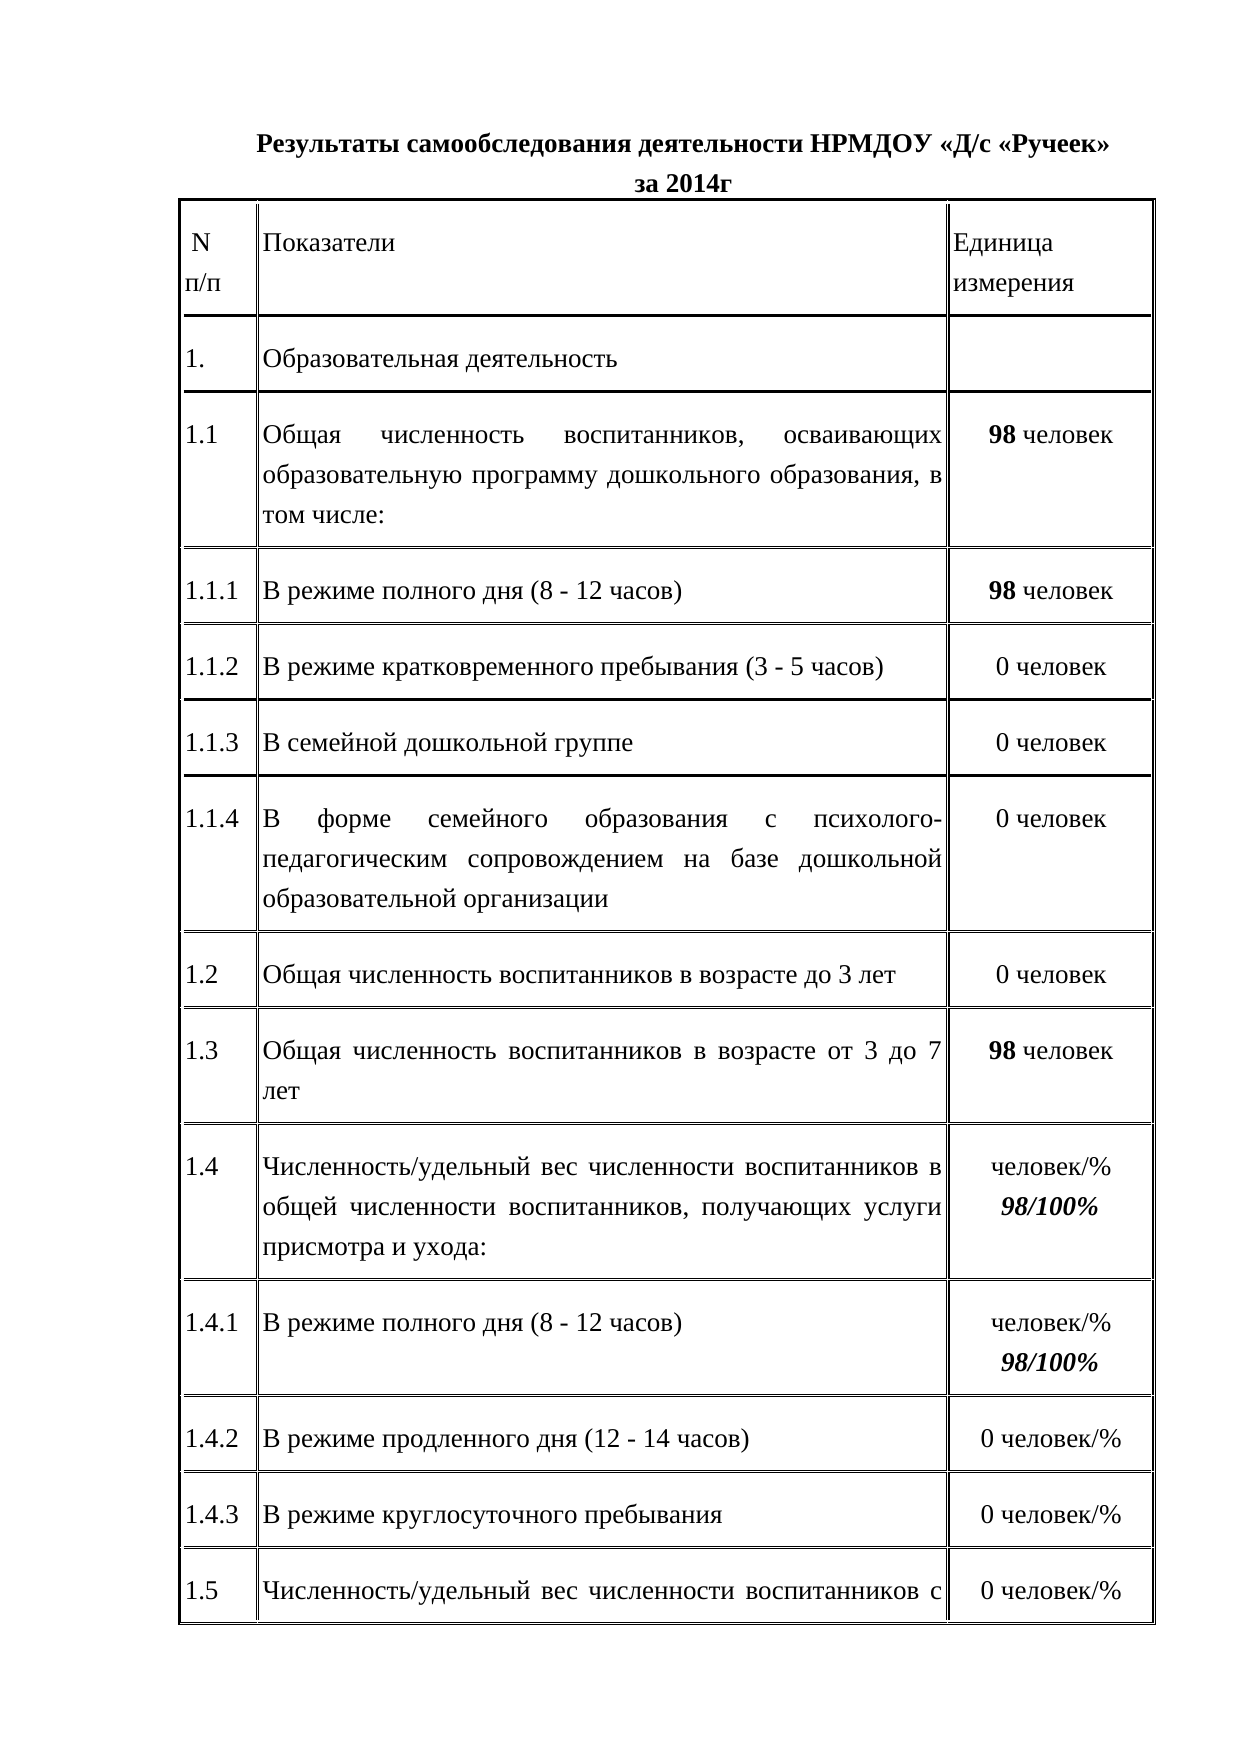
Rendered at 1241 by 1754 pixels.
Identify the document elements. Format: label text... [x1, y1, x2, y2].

table_cell человек/% 98/100% [948, 1122, 1154, 1277]
table_cell 0 человек [950, 774, 1152, 930]
table_cell 1.1.2 [180, 622, 257, 698]
text за 2014г [215, 158, 1152, 198]
table_cell 1.4 [180, 1122, 257, 1277]
table_cell 1.4.3 [181, 1470, 256, 1546]
table_cell 0 человек [948, 930, 1154, 1006]
table_cell 0 человек [950, 698, 1154, 774]
table_cell 1.4.1 [181, 1278, 256, 1393]
table_cell 0 человек/% [948, 1546, 1154, 1622]
table_cell В семейной дошкольной группе [259, 701, 946, 774]
table_cell 1.2 [180, 930, 257, 1006]
table_cell 98 человек [948, 1006, 1154, 1122]
table_header N п/п [181, 201, 257, 314]
table_cell 0 человек/% [950, 1470, 1153, 1546]
table_cell 1.3 [180, 1006, 257, 1122]
table_cell В режиме круглосуточного пребывания [259, 1473, 946, 1546]
table_cell В режиме продленного дня (12 - 14 часов) [259, 1397, 946, 1469]
text Результаты самообследования деятельности НРМДОУ «Д/с «Ручеек» [215, 118, 1152, 158]
table_cell В форме семейного образования с психолого-педагогическим сопровождением на базе дошкольной образовательной организации [259, 777, 946, 930]
table_cell Численность/удельный вес численности воспитанников в общей численности воспитанников, получающих услуги присмотра и ухода: [259, 1125, 946, 1277]
table_cell 0 человек/% [950, 1394, 1153, 1469]
table_cell 0 человек [948, 622, 1154, 698]
table_cell Общая численность воспитанников в возрасте до 3 лет [259, 933, 946, 1006]
table_cell В режиме кратковременного пребывания (3 - 5 часов) [259, 625, 946, 698]
table_cell 98 человек [950, 390, 1152, 546]
table_cell 1.1.3 [180, 698, 256, 774]
table_cell 98 человек [948, 546, 1154, 622]
table_cell В режиме полного дня (8 - 12 часов) [259, 549, 946, 622]
table_cell человек/% 98/100% [950, 1278, 1153, 1393]
table_cell 1.1 [181, 390, 256, 546]
table_cell [950, 314, 1152, 390]
table_cell Образовательная деятельность [259, 317, 946, 390]
table_cell Общая численность воспитанников в возрасте от 3 до 7 лет [259, 1009, 946, 1122]
table_header Показатели [258, 200, 948, 314]
table_cell 1. [181, 314, 256, 390]
table_header Единица измерения [948, 201, 1152, 314]
table_cell 1.5 [180, 1546, 257, 1622]
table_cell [258, 1546, 948, 1622]
table_cell Общая численность воспитанников, осваивающих образовательную программу дошкольного образования, в том числе: [259, 393, 946, 546]
table_cell 1.4.2 [181, 1394, 256, 1469]
table_cell 1.1.1 [180, 546, 257, 622]
table_cell В режиме полного дня (8 - 12 часов) [259, 1281, 946, 1393]
table_cell 1.1.4 [181, 774, 256, 930]
